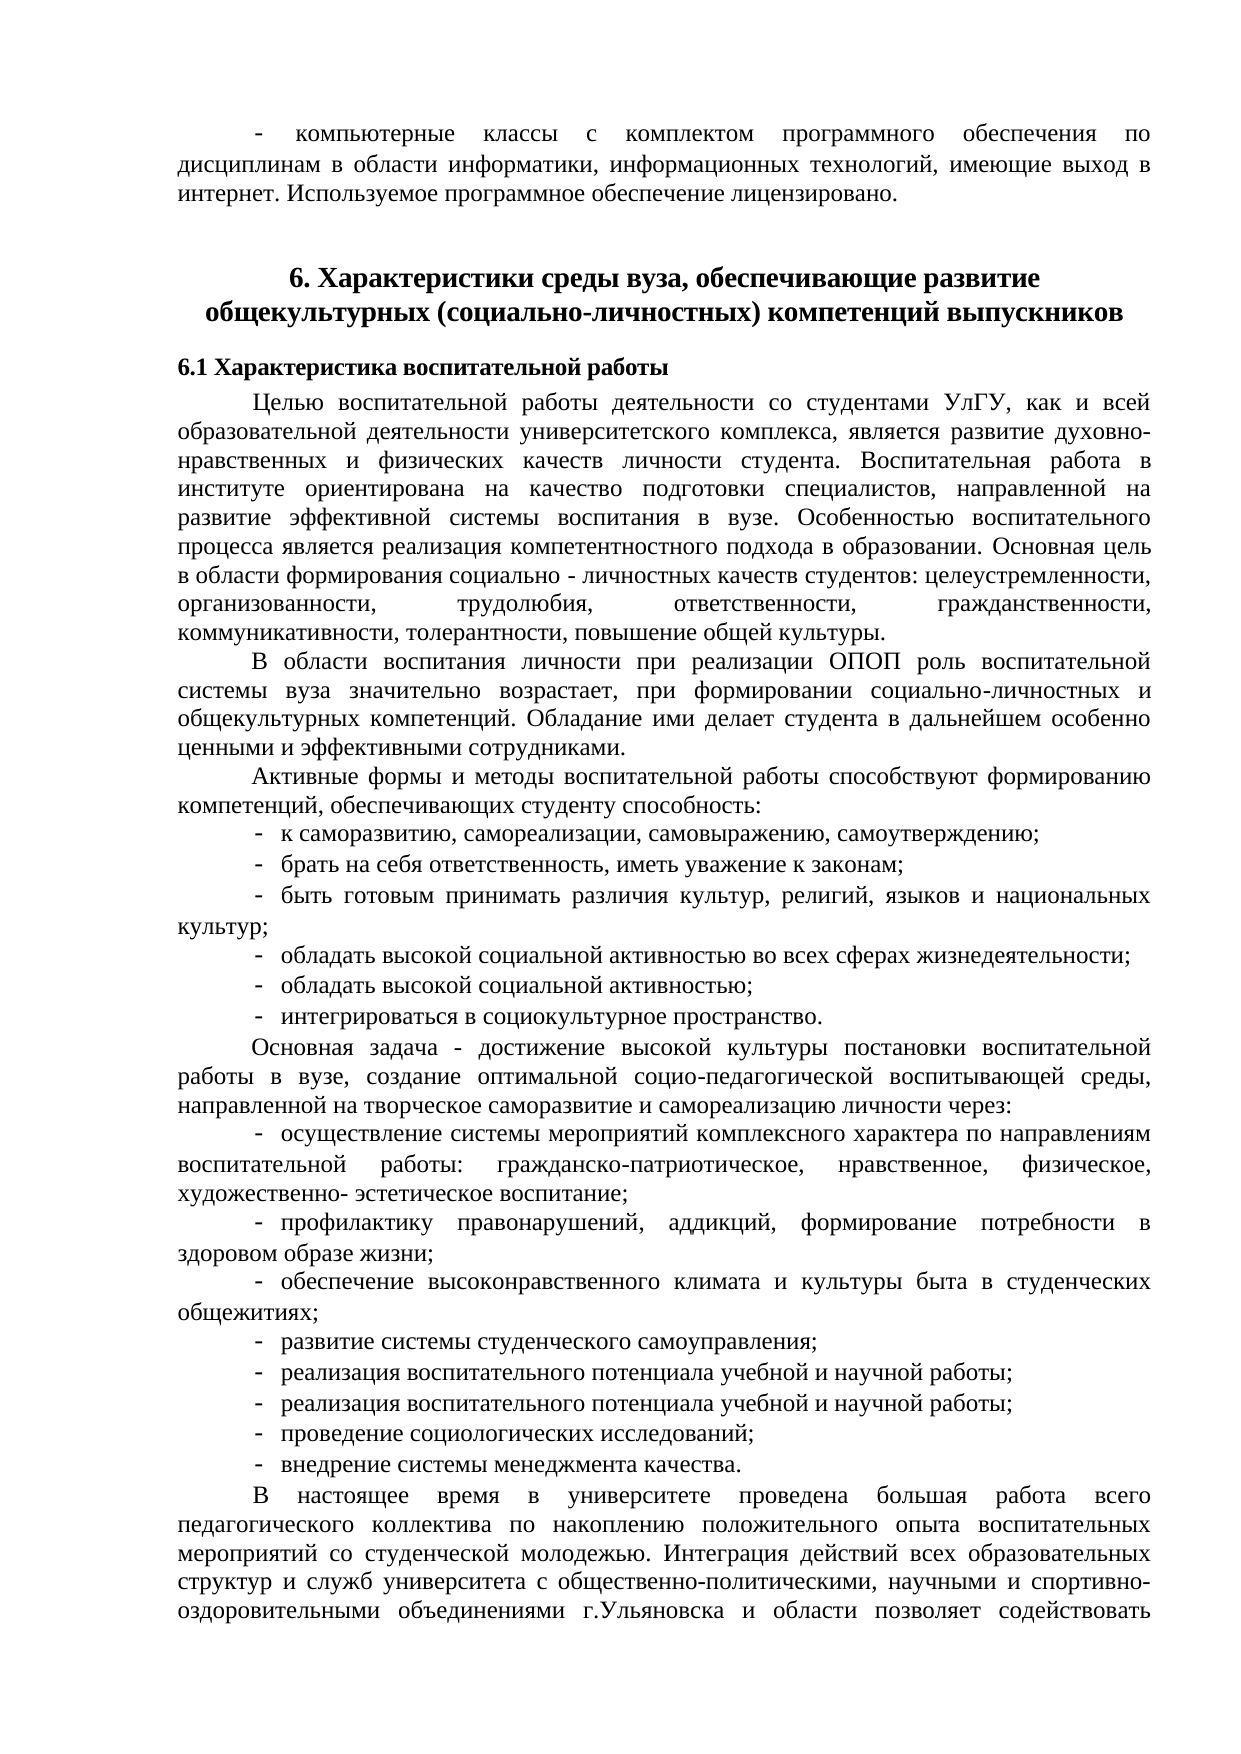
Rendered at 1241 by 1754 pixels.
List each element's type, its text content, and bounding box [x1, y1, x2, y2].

list профилактику правонарушений, аддикций, формирование потребности в здоровом образе жизни; [177, 1207, 1152, 1266]
list к саморазвитию, самореализации, самовыражению, самоутверждению; [177, 818, 1152, 849]
text Основная задача - достижение высокой культуры постановки воспитательной работы в вузе, создание оптимальной социо-педагогической воспитывающей среды, направленной на творческое саморазвитие и самореализацию личности через: [177, 1032, 1152, 1118]
text Целью воспитательной работы деятельности со студентами УлГУ, как и всей образовательной деятельности университетского комплекса, является развитие духовно-нравственных и физических качеств личности студента. Воспитательная работа в институте ориентирована на качество подготовки специалистов, направленной на развитие эффективной системы воспитания в вузе. Особенностью воспитательного процесса является реализация компетентностного подхода в образовании. Основная цель в области формирования социально - личностных качеств студентов: целеустремленности, организованности, трудолюбия, ответственности, гражданственности, коммуникативности, толерантности, повышение общей культуры. [177, 387, 1152, 646]
list быть готовым принимать различия культур, религий, языков и национальных культур; [177, 880, 1152, 940]
text В области воспитания личности при реализации ОПОП роль воспитательной системы вуза значительно возрастает, при формировании социально-личностных и общекультурных компетенций. Обладание ими делает студента в дальнейшем особенно ценными и эффективными сотрудниками. [177, 646, 1152, 761]
list компьютерные классы с комплектом программного обеспечения по дисциплинам в области информатики, информационных технологий, имеющие выход в интернет. Используемое программное обеспечение лицензировано. [177, 118, 1152, 206]
list реализация воспитательного потенциала учебной и научной работы; [177, 1357, 1152, 1388]
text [177, 1480, 1152, 1624]
list обладать высокой социальной активностью; [177, 971, 1152, 1001]
subtitle 6. Характеристики среды вуза, обеспечивающие развитие общекультурных (социально-личностных) компетенций выпускников [177, 260, 1152, 327]
list осуществление системы мероприятий комплексного характера по направлениям воспитательной работы: гражданско-патриотическое, нравственное, физическое, художественно- эстетическое воспитание; [177, 1118, 1152, 1207]
list обеспечение высоконравственного климата и культуры быта в студенческих общежитиях; [177, 1266, 1152, 1326]
list внедрение системы менеджмента качества. [177, 1449, 1152, 1480]
subtitle 6.1 Характеристика воспитательной работы [177, 352, 1152, 381]
list интегрироваться в социокультурное пространство. [177, 1001, 1152, 1032]
list развитие системы студенческого самоуправления; [177, 1326, 1152, 1357]
text Активные формы и методы воспитательной работы способствуют формированию компетенций, обеспечивающих студенту способность: [177, 761, 1152, 818]
list реализация воспитательного потенциала учебной и научной работы; [177, 1388, 1152, 1418]
list обладать высокой социальной активностью во всех сферах жизнедеятельности; [177, 940, 1152, 971]
list проведение социологических исследований; [177, 1418, 1152, 1449]
list брать на себя ответственность, иметь уважение к законам; [177, 849, 1152, 880]
